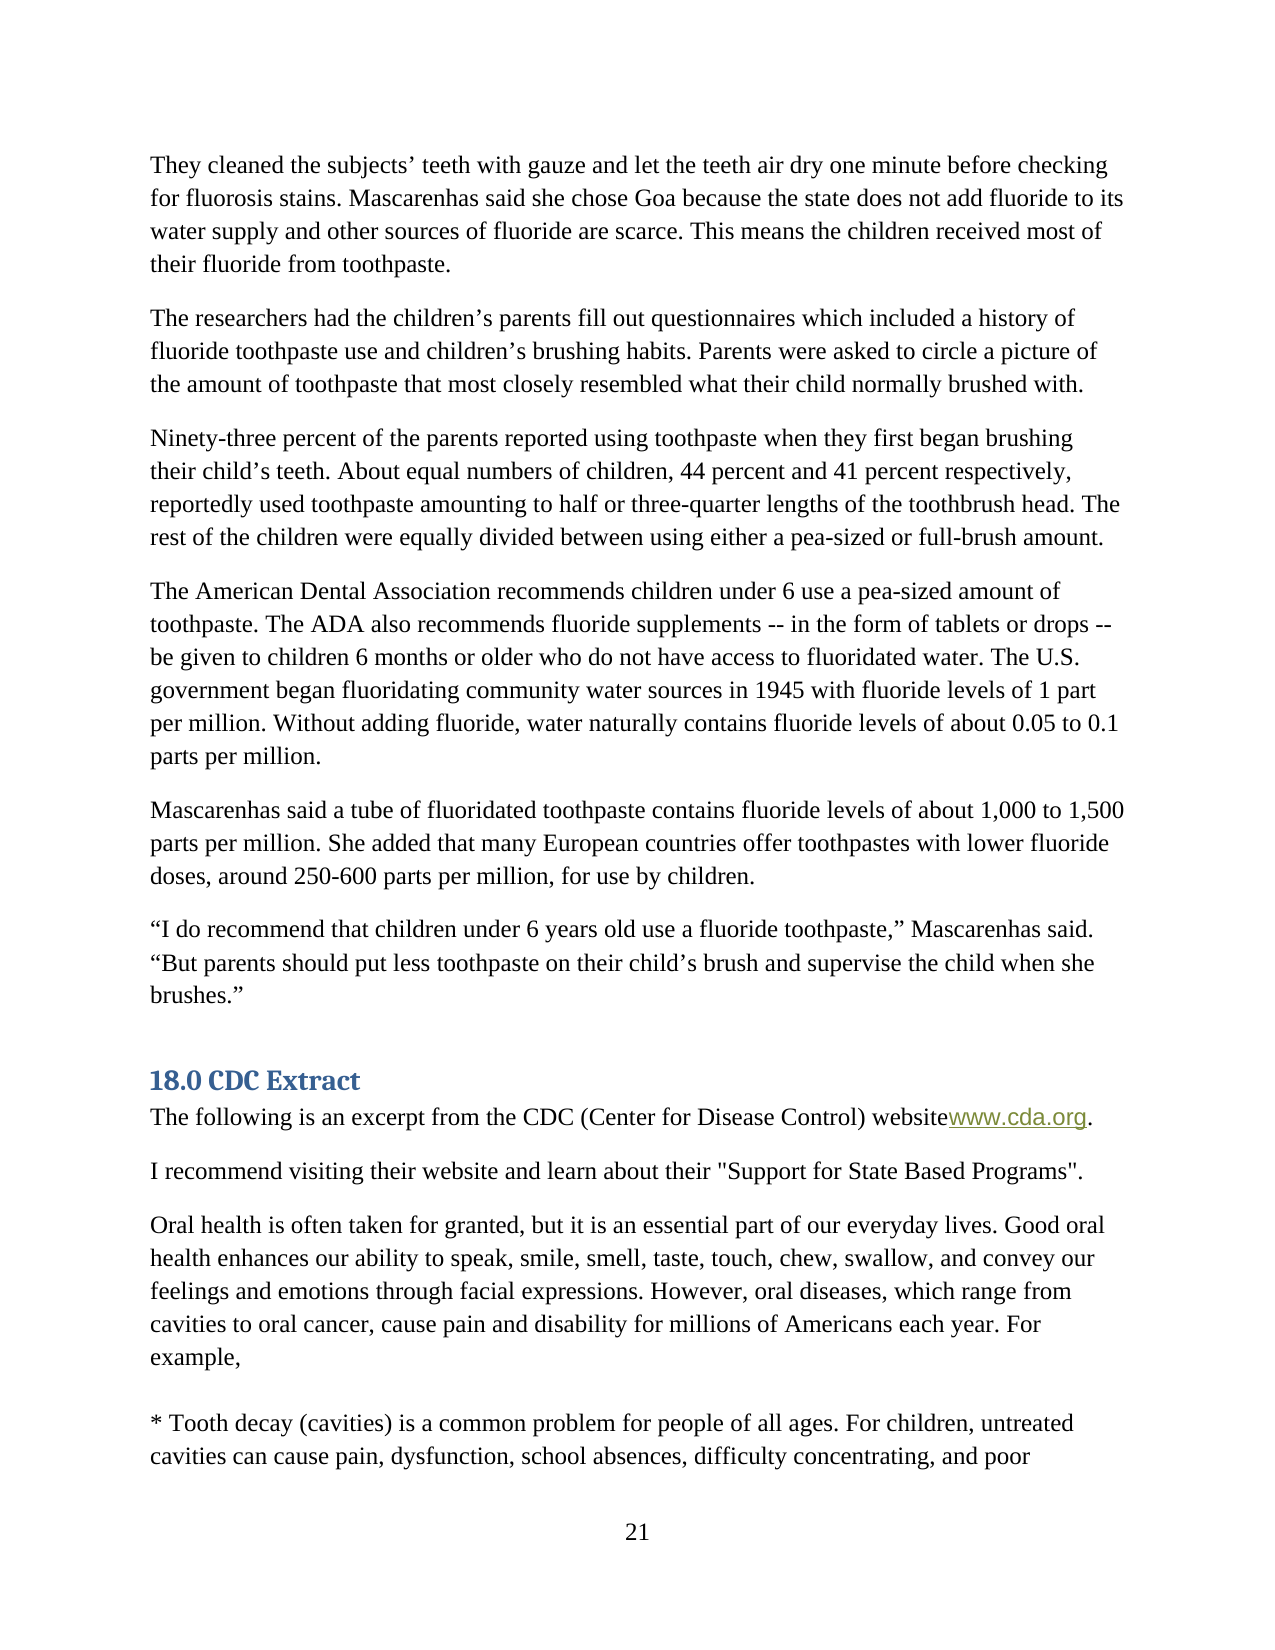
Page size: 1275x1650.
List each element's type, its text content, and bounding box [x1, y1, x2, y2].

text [150, 1210, 1125, 1470]
text “I do recommend that children under 6 years old use a fluoride toothpaste,” Mascarenhas said. “But parents should put less toothpaste on their child’s brush and supervise the child when she brushes.” [150, 914, 1125, 1009]
subtitle 18.0 CDC Extract [150, 1064, 1125, 1097]
text The American Dental Association recommends children under 6 use a pea-sized amount of toothpaste. The ADA also recommends fluoride supplements -- in the form of tablets or drops -- be given to children 6 months or older who do not have access to fluoridated water. The U.S. government began fluoridating community water sources in 1945 with fluoride levels of 1 part per million. Without adding fluoride, water naturally contains fluoride levels of about 0.05 to 0.1 parts per million. [150, 576, 1125, 769]
text I recommend visiting their website and learn about their "Support for State Based Programs". [150, 1156, 1125, 1185]
text They cleaned the subjects’ teeth with gauze and let the teeth air dry one minute before checking for fluorosis stains. Mascarenhas said she chose Goa because the state does not add fluoride to its water supply and other sources of fluoride are scarce. This means the children received most of their fluoride from toothpaste. [150, 150, 1125, 278]
text The following is an excerpt from the CDC (Center for Disease Control) websitewww.cda.org. [150, 1102, 1125, 1131]
text Ninety-three percent of the parents reported using toothpaste when they first began brushing their child’s teeth. About equal numbers of children, 44 percent and 41 percent respectively, reportedly used toothpaste amounting to half or three-quarter lengths of the toothbrush head. The rest of the children were equally divided between using either a pea-sized or full-brush amount. [150, 423, 1125, 551]
text Mascarenhas said a tube of fluoridated toothpaste contains fluoride levels of about 1,000 to 1,500 parts per million. She added that many European countries offer toothpastes with lower fluoride doses, around 250-600 parts per million, for use by children. [150, 795, 1125, 889]
text The researchers had the children’s parents fill out questionnaires which included a history of fluoride toothpaste use and children’s brushing habits. Parents were asked to circle a picture of the amount of toothpaste that most closely resembled what their child normally brushed with. [150, 303, 1125, 398]
